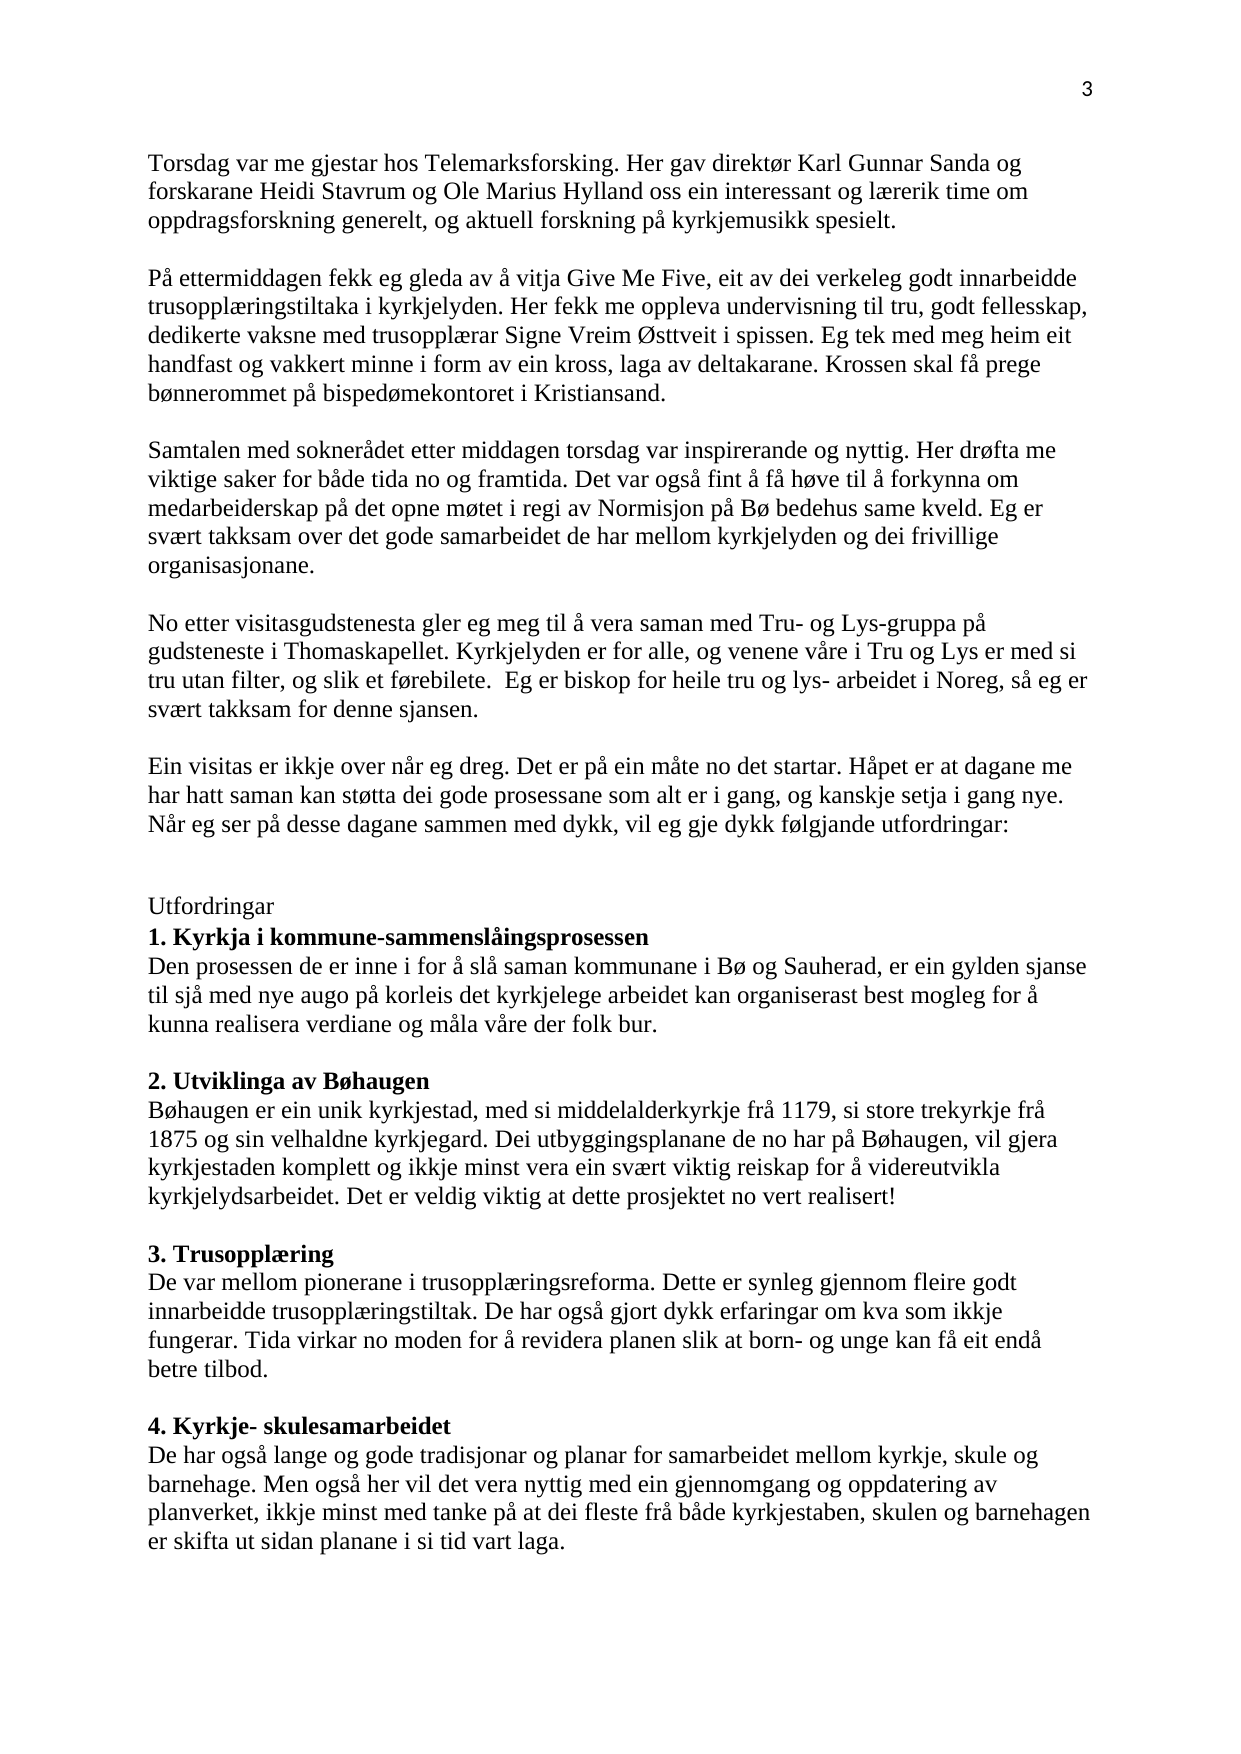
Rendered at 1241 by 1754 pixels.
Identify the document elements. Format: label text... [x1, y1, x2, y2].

text 4. Kyrkje- skulesamarbeidet [148, 1411, 1093, 1440]
text 3. Trusopplæring [148, 1239, 1093, 1267]
text Samtalen med soknerådet etter middagen torsdag var inspirerande og nyttig. Her drøfta me viktige saker for både tida no og framtida. Det var også fint å få høve til å forkynna om medarbeiderskap på det opne møtet i regi av Normisjon på Bø bedehus same kveld. Eg er svært takksam over det gode samarbeidet de har mellom kyrkjelyden og dei frivillige organisasjonane. [148, 435, 1093, 579]
text No etter visitasgudstenesta gler eg meg til å vera saman med Tru- og Lys-gruppa på gudsteneste i Thomaskapellet. Kyrkjelyden er for alle, og venene våre i Tru og Lys er med si tru utan filter, og slik et førebilete. Eg er biskop for heile tru og lys- arbeidet i Noreg, så eg er svært takksam for denne sjansen. [148, 608, 1093, 723]
text Torsdag var me gjestar hos Telemarksforsking. Her gav direktør Karl Gunnar Sanda og forskarane Heidi Stavrum og Ole Marius Hylland oss ein interessant og lærerik time om oppdragsforskning generelt, og aktuell forskning på kyrkjemusikk spesielt. [148, 148, 1093, 234]
text På ettermiddagen fekk eg gleda av å vitja Give Me Five, eit av dei verkeleg godt innarbeidde trusopplæringstiltaka i kyrkjelyden. Her fekk me oppleva undervisning til tru, godt fellesskap, dedikerte vaksne med trusopplærar Signe Vreim Østtveit i spissen. Eg tek med meg heim eit handfast og vakkert minne i form av ein kross, laga av deltakarane. Krossen skal få prege bønnerommet på bispedømekontoret i Kristiansand. [148, 263, 1093, 406]
text 2. Utviklinga av Bøhaugen [148, 1066, 1093, 1095]
text De var mellom pionerane i trusopplæringsreforma. Dette er synleg gjennom fleire godt innarbeidde trusopplæringstiltak. De har også gjort dykk erfaringar om kva som ikkje fungerar. Tida virkar no moden for å revidera planen slik at born- og unge kan få eit endå betre tilbod. [148, 1267, 1093, 1382]
text De har også lange og gode tradisjonar og planar for samarbeidet mellom kyrkje, skule og barnehage. Men også her vil det vera nyttig med ein gjennomgang og oppdatering av planverket, ikkje minst med tanke på at dei fleste frå både kyrkjestaben, skulen og barnehagen er skifta ut sidan planane i si tid vart laga. [148, 1440, 1093, 1555]
text 1. Kyrkja i kommune-sammenslåingsprosessen [148, 922, 1093, 951]
subtitle Utfordringar [148, 891, 1093, 920]
text Den prosessen de er inne i for å slå saman kommunane i Bø og Sauherad, er ein gylden sjanse til sjå med nye augo på korleis det kyrkjelege arbeidet kan organiserast best mogleg for å kunna realisera verdiane og måla våre der folk bur. [148, 951, 1093, 1037]
text Bøhaugen er ein unik kyrkjestad, med si middelalderkyrkje frå 1179, si store trekyrkje frå 1875 og sin velhaldne kyrkjegard. Dei utbyggingsplanane de no har på Bøhaugen, vil gjera kyrkjestaden komplett og ikkje minst vera ein svært viktig reiskap for å videreutvikla kyrkjelydsarbeidet. Det er veldig viktig at dette prosjektet no vert realisert! [148, 1095, 1093, 1210]
text Ein visitas er ikkje over når eg dreg. Det er på ein måte no det startar. Håpet er at dagane me har hatt saman kan støtta dei gode prosessane som alt er i gang, og kanskje setja i gang nye. Når eg ser på desse dagane sammen med dykk, vil eg gje dykk følgjande utfordringar: [148, 751, 1093, 838]
